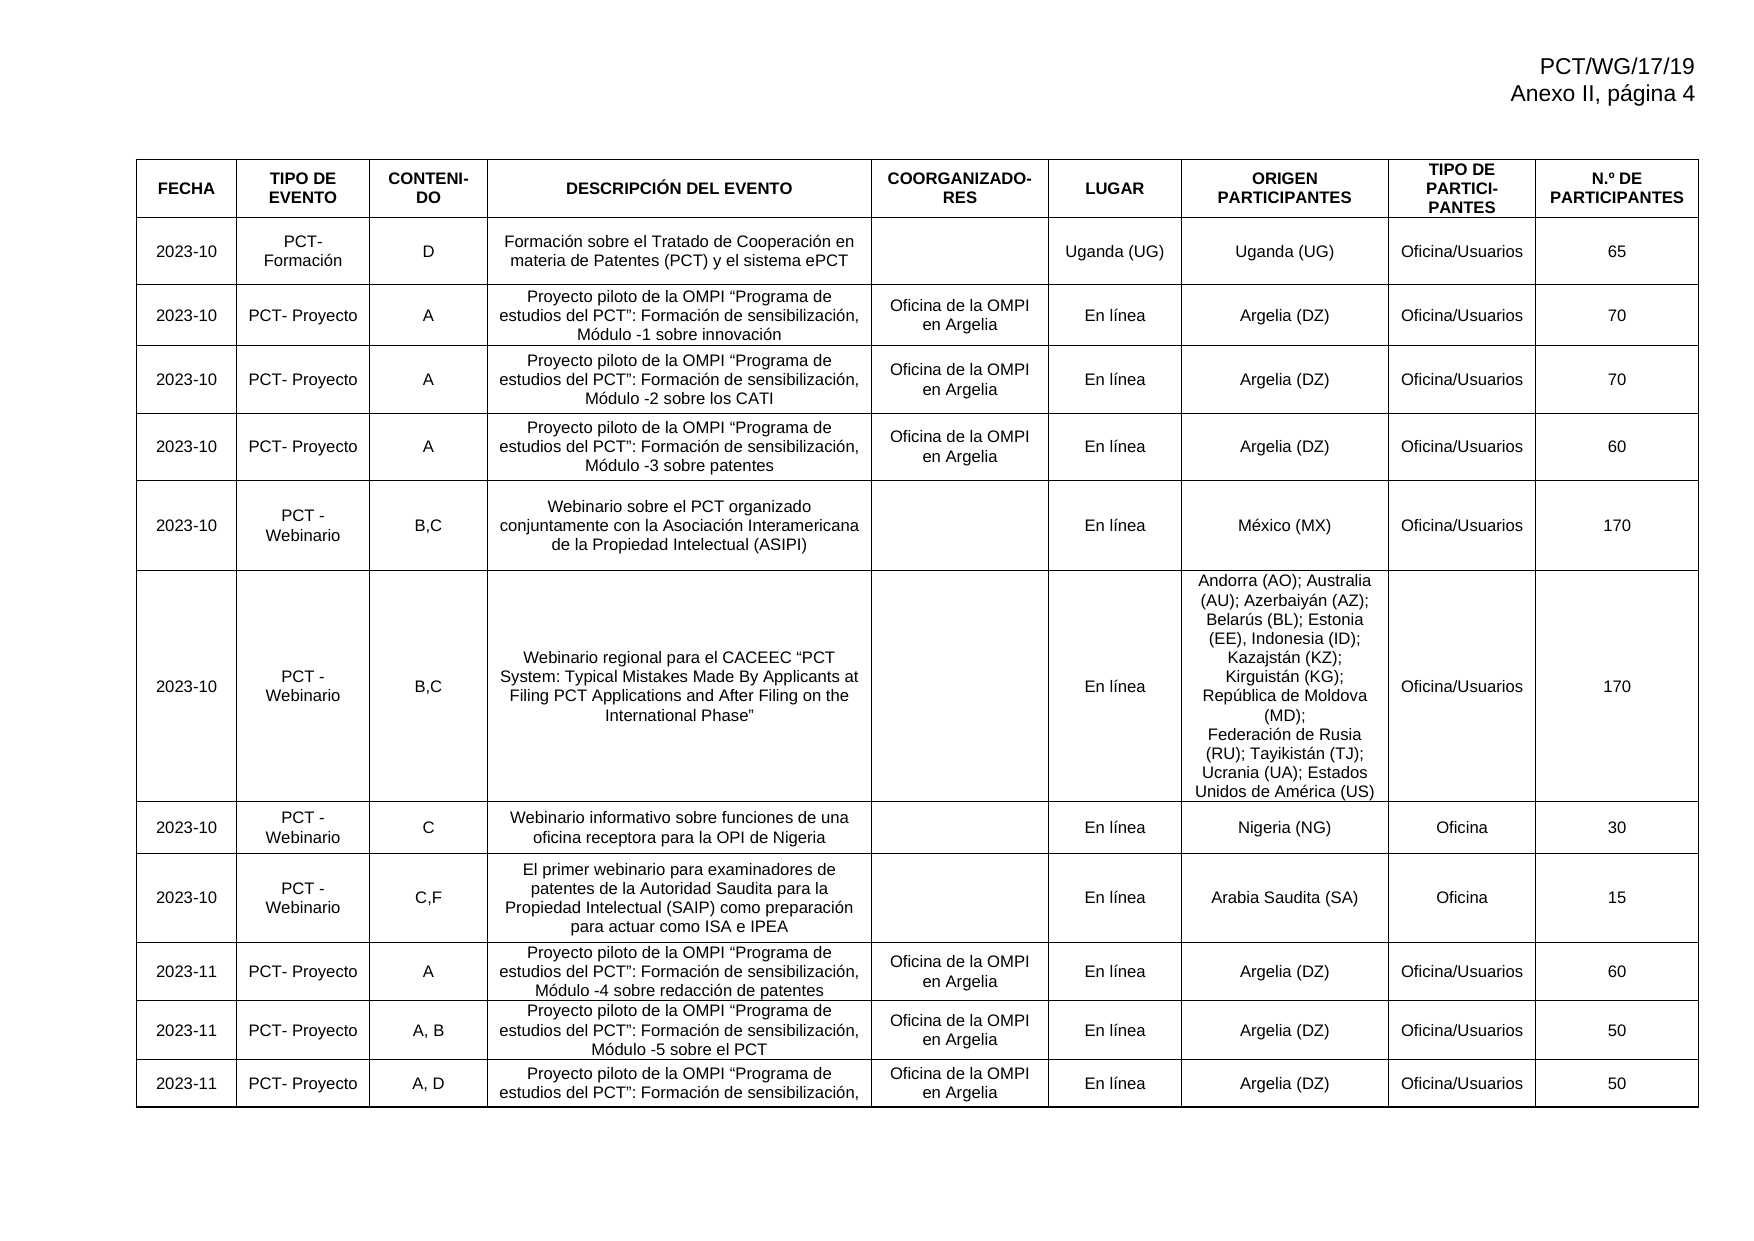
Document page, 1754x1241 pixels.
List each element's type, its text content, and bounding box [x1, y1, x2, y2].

table_cell [872, 854, 1048, 942]
table_cell 2023-10 [137, 854, 236, 942]
table_cell Oficina/Usuarios [1389, 1001, 1535, 1059]
table_cell En línea [1049, 481, 1181, 570]
table_cell Uganda (UG) [1182, 218, 1388, 284]
table_cell En línea [1049, 285, 1181, 345]
table_cell PCT- Proyecto [237, 346, 369, 412]
table_header TIPO DE EVENTO [237, 160, 369, 217]
table_cell PCT- Formación [237, 218, 369, 284]
table_header COORGANIZADO-RES [872, 160, 1048, 217]
table_cell En línea [1049, 1060, 1181, 1106]
table_cell Oficina/Usuarios [1389, 481, 1535, 570]
table_cell PCT - Webinario [237, 802, 369, 853]
table_cell 2023-11 [137, 1001, 236, 1059]
table_cell 2023-10 [137, 285, 236, 345]
table_cell 30 [1536, 802, 1698, 853]
table_header FECHA [137, 160, 236, 217]
table_cell Andorra (AO); Australia (AU); Azerbaiyán (AZ); Belarús (BL); Estonia (EE), Indonesia (ID); Kazajstán (KZ); Kirguistán (KG); República de Moldova (MD); Federación de Rusia (RU); Tayikistán (TJ); Ucrania (UA); Estados Unidos de América (US) [1182, 571, 1388, 801]
table_header ORIGEN PARTICIPANTES [1182, 160, 1388, 217]
table_cell A [370, 285, 487, 345]
table_cell El primer webinario para examinadores de patentes de la Autoridad Saudita para la Propiedad Intelectual (SAIP) como preparación para actuar como ISA e IPEA [488, 854, 871, 942]
table_cell Argelia (DZ) [1182, 1001, 1388, 1059]
table_cell [872, 802, 1048, 853]
table_cell Oficina/Usuarios [1389, 1060, 1535, 1106]
table_cell Proyecto piloto de la OMPI “Programa de estudios del PCT”: Formación de sensibilización, Módulo -5 sobre el PCT [488, 1001, 871, 1059]
table_header CONTENI-DO [370, 160, 487, 217]
table_cell Webinario sobre el PCT organizado conjuntamente con la Asociación Interamericana de la Propiedad Intelectual (ASIPI) [488, 481, 871, 570]
table_cell PCT - Webinario [237, 571, 369, 801]
table_cell En línea [1049, 414, 1181, 479]
table_cell Oficina de la OMPI en Argelia [872, 1001, 1048, 1059]
table_cell Oficina/Usuarios [1389, 218, 1535, 284]
table_cell 2023-10 [137, 802, 236, 853]
table_cell Oficina/Usuarios [1389, 285, 1535, 345]
table_header N.º DE PARTICIPANTES [1536, 160, 1698, 217]
table_cell Proyecto piloto de la OMPI “Programa de estudios del PCT”: Formación de sensibilización, Módulo -2 sobre los CATI [488, 346, 871, 412]
table_cell Proyecto piloto de la OMPI “Programa de estudios del PCT”: Formación de sensibilización, Módulo -1 sobre innovación [488, 285, 871, 345]
table_cell En línea [1049, 854, 1181, 942]
table_cell Oficina/Usuarios [1389, 346, 1535, 412]
table_cell Argelia (DZ) [1182, 414, 1388, 479]
table_cell PCT- Proyecto [237, 1001, 369, 1059]
table_cell Formación sobre el Tratado de Cooperación en materia de Patentes (PCT) y el sistema ePCT [488, 218, 871, 284]
table_cell Argelia (DZ) [1182, 943, 1388, 1000]
table_cell 170 [1536, 571, 1698, 801]
table_header DESCRIPCIÓN DEL EVENTO [488, 160, 871, 217]
table_cell Oficina [1389, 802, 1535, 853]
table_cell En línea [1049, 802, 1181, 853]
table_cell A, D [370, 1060, 487, 1106]
table_cell En línea [1049, 943, 1181, 1000]
table_cell En línea [1049, 346, 1181, 412]
table_cell 170 [1536, 481, 1698, 570]
table_cell PCT- Proyecto [237, 414, 369, 479]
table_cell A, B [370, 1001, 487, 1059]
table_cell Argelia (DZ) [1182, 346, 1388, 412]
table_cell Webinario regional para el CACEEC “PCT System: Typical Mistakes Made By Applicants at Filing PCT Applications and After Filing on the International Phase” [488, 571, 871, 801]
table_cell 70 [1536, 346, 1698, 412]
table_cell 15 [1536, 854, 1698, 942]
table_cell PCT- Proyecto [237, 1060, 369, 1106]
table_cell PCT- Proyecto [237, 285, 369, 345]
table_cell PCT- Proyecto [237, 943, 369, 1000]
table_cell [488, 1060, 871, 1106]
table_cell PCT - Webinario [237, 854, 369, 942]
table_cell 70 [1536, 285, 1698, 345]
table_cell [872, 218, 1048, 284]
table_cell 50 [1536, 1001, 1698, 1059]
table_cell C [370, 802, 487, 853]
table_header LUGAR [1049, 160, 1181, 217]
table_cell A [370, 346, 487, 412]
table_cell Proyecto piloto de la OMPI “Programa de estudios del PCT”: Formación de sensibilización, Módulo -4 sobre redacción de patentes [488, 943, 871, 1000]
table_cell 2023-11 [137, 1060, 236, 1106]
table_cell Argelia (DZ) [1182, 1060, 1388, 1106]
table_cell 2023-11 [137, 943, 236, 1000]
table_cell 65 [1536, 218, 1698, 284]
table_cell 50 [1536, 1060, 1698, 1106]
table_cell Argelia (DZ) [1182, 285, 1388, 345]
table_cell Oficina/Usuarios [1389, 943, 1535, 1000]
table_cell PCT - Webinario [237, 481, 369, 570]
table_cell 60 [1536, 943, 1698, 1000]
table_cell A [370, 414, 487, 479]
table_cell D [370, 218, 487, 284]
table_header TIPO DE PARTICI-PANTES [1389, 160, 1535, 217]
table_cell 2023-10 [137, 481, 236, 570]
table_cell B,C [370, 481, 487, 570]
table_cell B,C [370, 571, 487, 801]
table_cell 2023-10 [137, 571, 236, 801]
table_cell [872, 481, 1048, 570]
table_cell Proyecto piloto de la OMPI “Programa de estudios del PCT”: Formación de sensibilización, Módulo -3 sobre patentes [488, 414, 871, 479]
table_cell 2023-10 [137, 346, 236, 412]
table_cell Uganda (UG) [1049, 218, 1181, 284]
table_cell Oficina de la OMPI en Argelia [872, 285, 1048, 345]
table_cell A [370, 943, 487, 1000]
table_cell Oficina/Usuarios [1389, 414, 1535, 479]
table_cell Oficina de la OMPI en Argelia [872, 414, 1048, 479]
table_cell Oficina/Usuarios [1389, 571, 1535, 801]
table_cell [872, 571, 1048, 801]
table_cell Oficina de la OMPI en Argelia [872, 1060, 1048, 1106]
table_cell 60 [1536, 414, 1698, 479]
table_cell Webinario informativo sobre funciones de una oficina receptora para la OPI de Nigeria [488, 802, 871, 853]
table_cell En línea [1049, 571, 1181, 801]
table_cell Arabia Saudita (SA) [1182, 854, 1388, 942]
table_cell En línea [1049, 1001, 1181, 1059]
table_cell Nigeria (NG) [1182, 802, 1388, 853]
table_cell México (MX) [1182, 481, 1388, 570]
table_cell 2023-10 [137, 218, 236, 284]
table_cell Oficina de la OMPI en Argelia [872, 346, 1048, 412]
table_cell C,F [370, 854, 487, 942]
table_cell 2023-10 [137, 414, 236, 479]
table_cell Oficina de la OMPI en Argelia [872, 943, 1048, 1000]
table_cell Oficina [1389, 854, 1535, 942]
